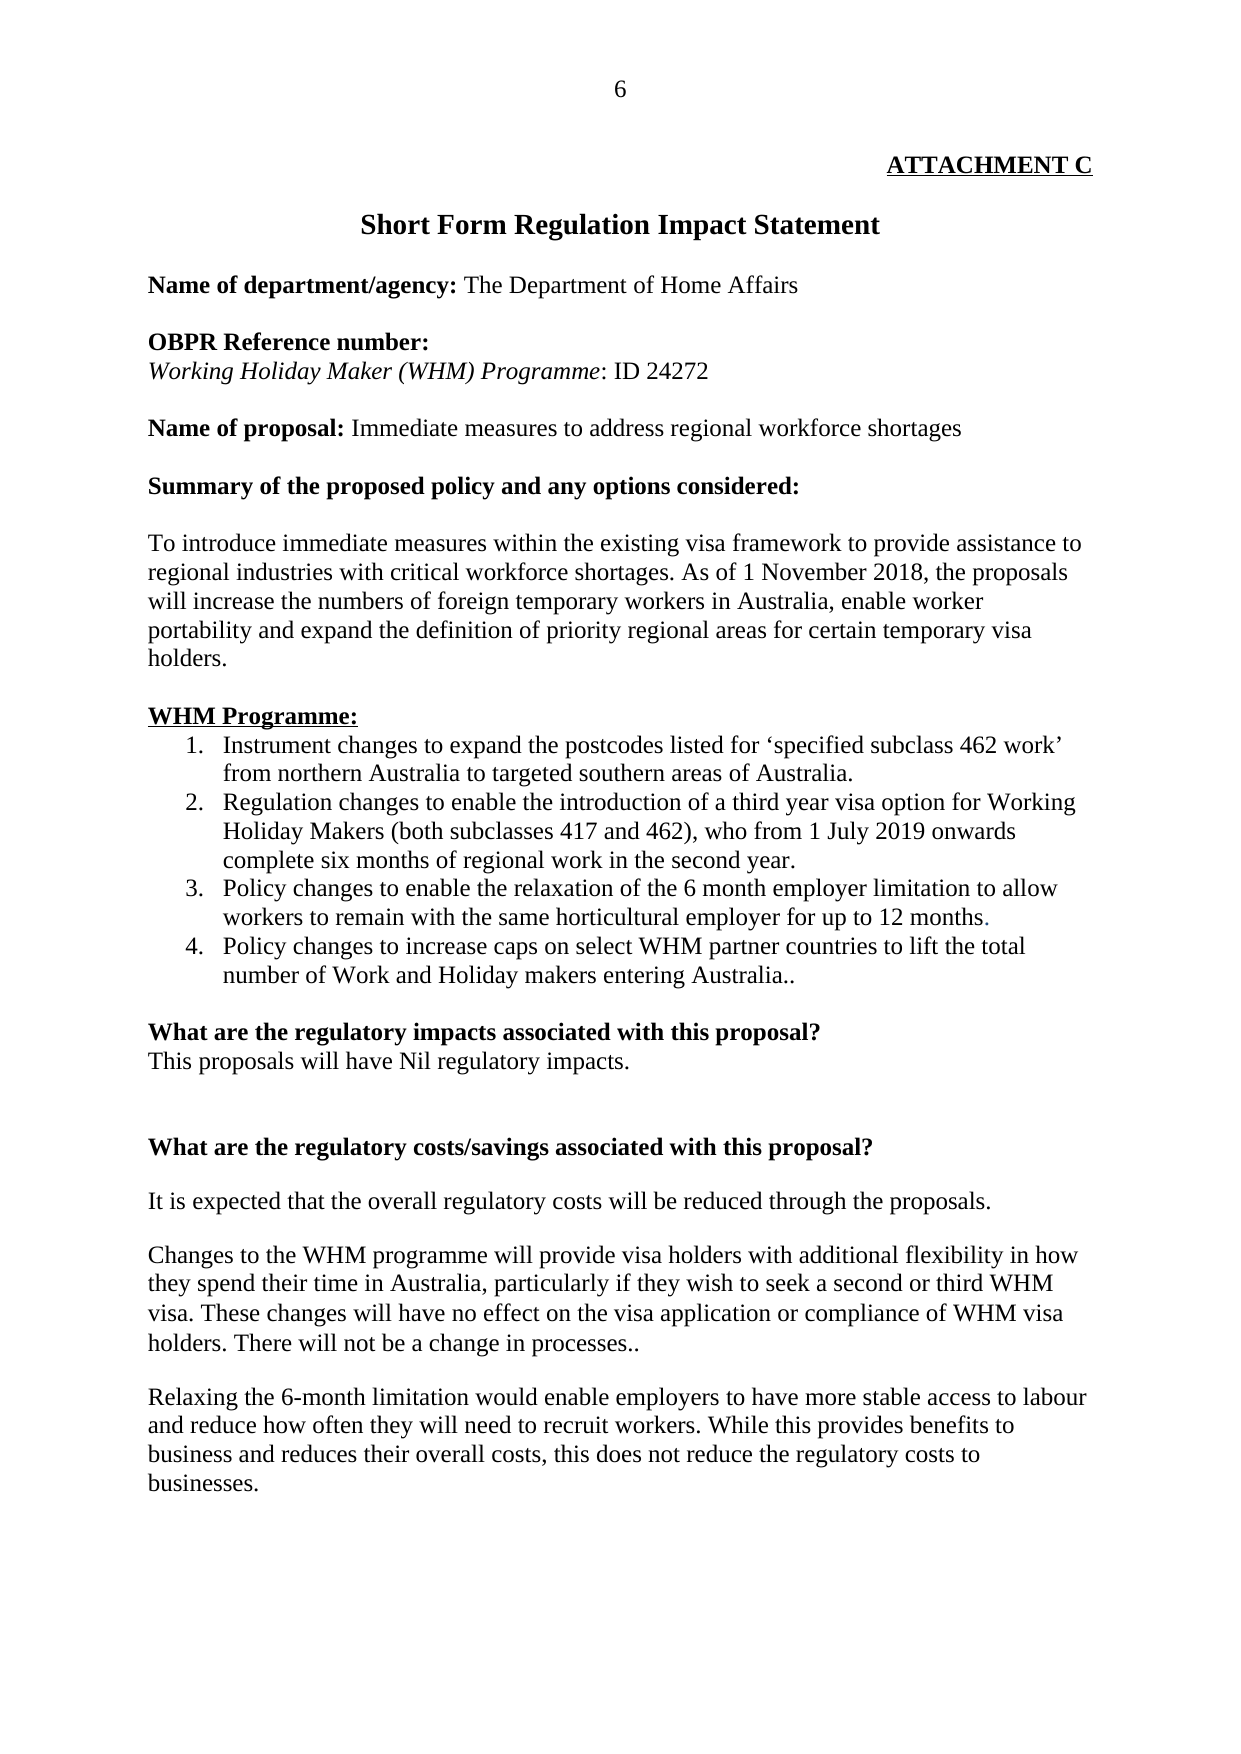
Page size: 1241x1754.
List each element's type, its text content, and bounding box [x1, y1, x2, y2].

text It is expected that the overall regulatory costs will be reduced through the proposals. [148, 1186, 1092, 1215]
list Policy changes to increase caps on select WHM partner countries to lift the total number of Work and Holiday makers entering Australia.. [185, 931, 1092, 988]
text Short Form Regulation Impact Statement [148, 207, 1092, 241]
text Summary of the proposed policy and any options considered: [148, 471, 1092, 500]
text Changes to the WHM programme will provide visa holders with additional flexibility in how they spend their time in Australia, particularly if they wish to seek a second or third WHM visa. These changes will have no effect on the visa application or compliance of WHM visa holders. There will not be a change in processes.. [148, 1240, 1092, 1357]
text Name of proposal: Immediate measures to address regional workforce shortages [148, 413, 1092, 442]
text This proposals will have Nil regulatory impacts. [148, 1046, 1092, 1075]
text Name of department/agency: The Department of Home Affairs [148, 270, 1092, 298]
text WHM Programme: [148, 701, 1092, 730]
list Instrument changes to expand the postcodes listed for ‘specified subclass 462 work’ from northern Australia to targeted southern areas of Australia. [185, 730, 1092, 787]
text ATTACHMENT C [148, 150, 1092, 179]
list Policy changes to enable the relaxation of the 6 month employer limitation to allow workers to remain with the same horticultural employer for up to 12 months. [185, 873, 1092, 931]
text What are the regulatory costs/savings associated with this proposal? [148, 1132, 1092, 1161]
text What are the regulatory impacts associated with this proposal? [148, 1017, 1092, 1046]
text Relaxing the 6-month limitation would enable employers to have more stable access to labour and reduce how often they will need to recruit workers. While this provides benefits to business and reduces their overall costs, this does not reduce the regulatory costs to businesses. [148, 1382, 1092, 1497]
list Regulation changes to enable the introduction of a third year visa option for Working Holiday Makers (both subclasses 417 and 462), who from 1 July 2019 onwards complete six months of regional work in the second year. [185, 787, 1092, 873]
text OBPR Reference number: [148, 327, 1092, 356]
text To introduce immediate measures within the existing visa framework to provide assistance to regional industries with critical workforce shortages. As of 1 November 2018, the proposals will increase the numbers of foreign temporary workers in Australia, enable worker portability and expand the definition of priority regional areas for certain temporary visa holders. [148, 528, 1092, 672]
text Working Holiday Maker (WHM) Programme: ID 24272 [148, 356, 1092, 385]
